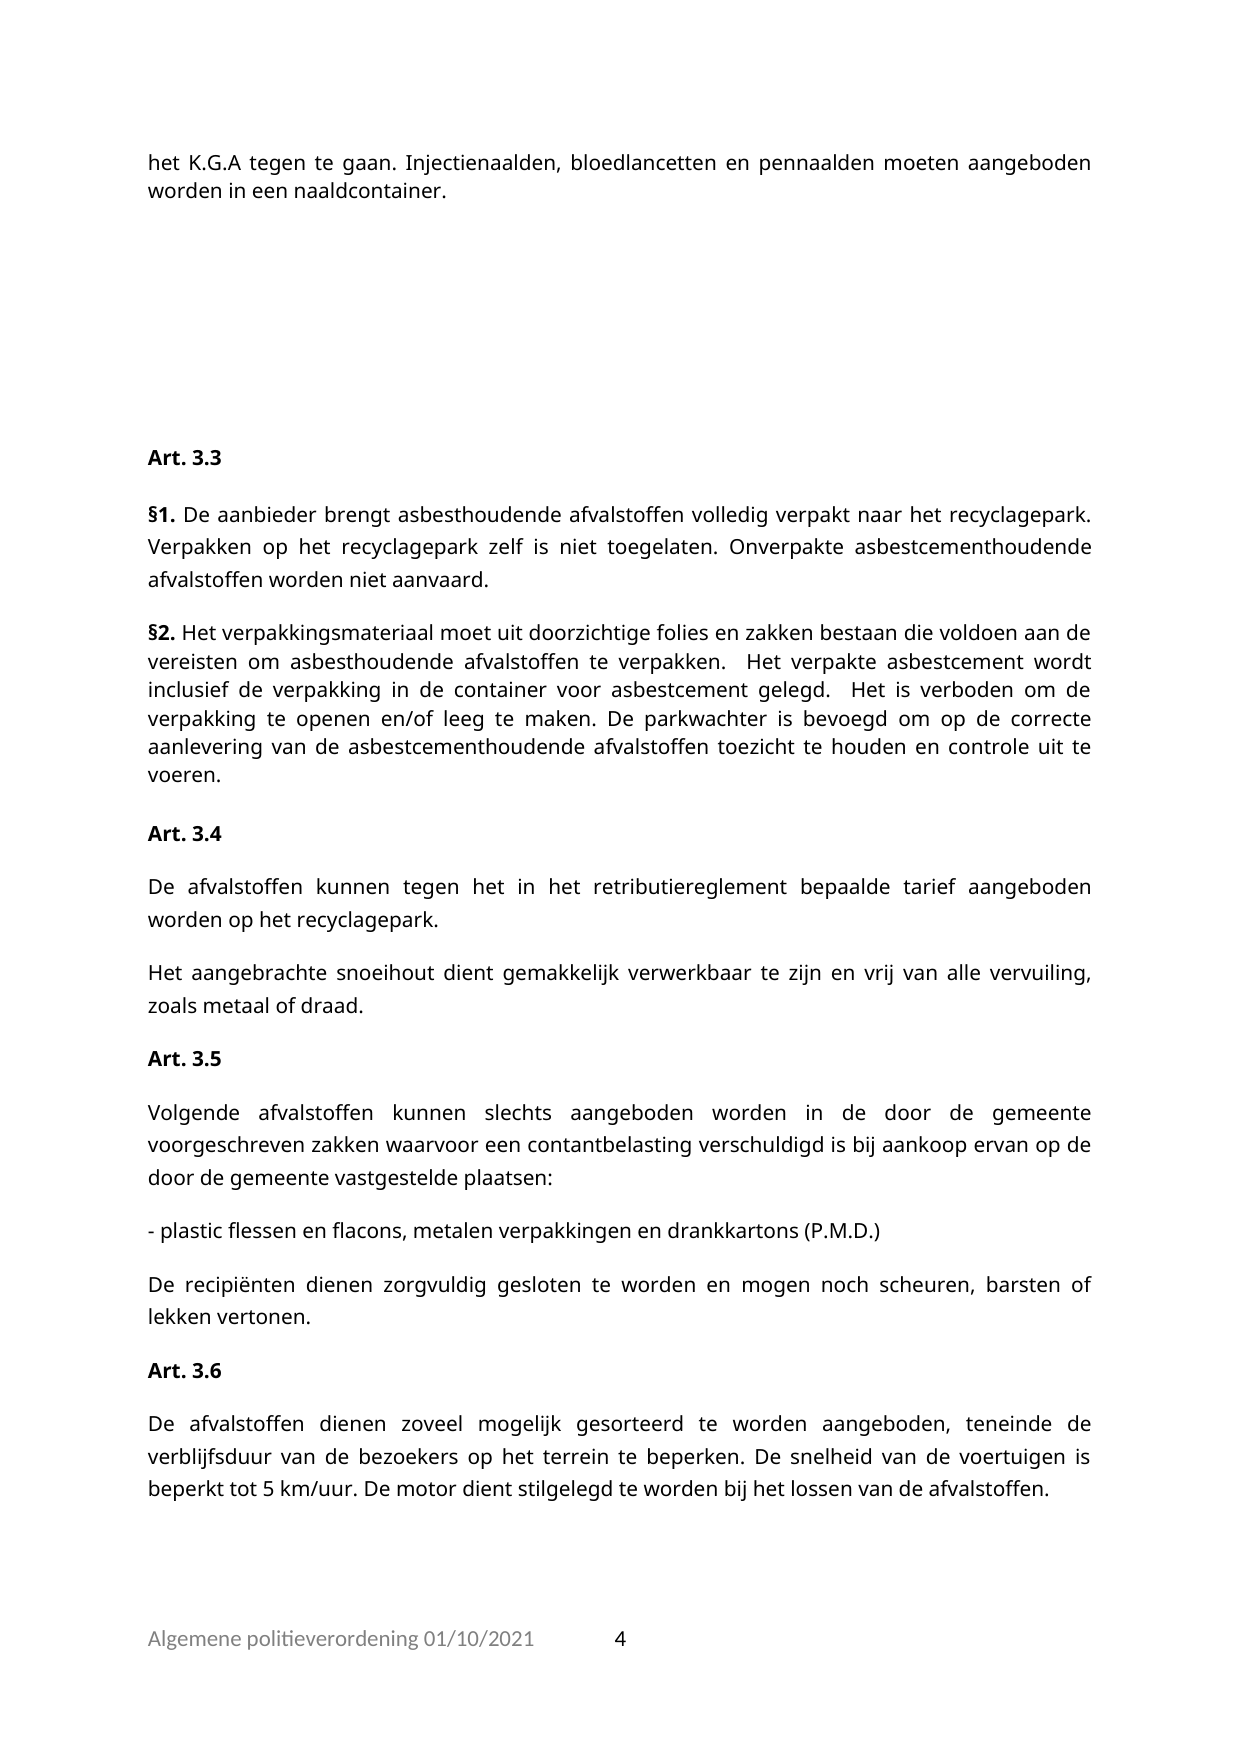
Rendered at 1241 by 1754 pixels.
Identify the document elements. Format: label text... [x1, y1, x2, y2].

text Art. 3.6 [148, 1356, 1093, 1384]
text §2. Het verpakkingsmateriaal moet uit doorzichtige folies en zakken bestaan die voldoen aan de vereisten om asbesthoudende afvalstoffen te verpakken. Het verpakte asbestcement wordt inclusief de verpakking in de container voor asbestcement gelegd. Het is verboden om de verpakking te openen en/of leeg te maken. De parkwachter is bevoegd om op de correcte aanlevering van de asbestcementhoudende afvalstoffen toezicht te houden en controle uit te voeren. [148, 618, 1093, 789]
text Volgende afvalstoffen kunnen slechts aangeboden worden in de door de gemeente voorgeschreven zakken waarvoor een contantbelasting verschuldigd is bij aankoop ervan op de door de gemeente vastgestelde plaatsen: [148, 1098, 1093, 1191]
text §1. De aanbieder brengt asbesthoudende afvalstoffen volledig verpakt naar het recyclagepark. Verpakken op het recyclagepark zelf is niet toegelaten. Onverpakte asbestcementhoudende afvalstoffen worden niet aanvaard. [148, 500, 1093, 593]
text De recipiënten dienen zorgvuldig gesloten te worden en mogen noch scheuren, barsten of lekken vertonen. [148, 1270, 1093, 1331]
text Art. 3.3 [148, 443, 1093, 471]
text - plastic flessen en flacons, metalen verpakkingen en drankkartons (P.M.D.) [148, 1216, 1093, 1245]
text Art. 3.5 [148, 1044, 1093, 1073]
text Art. 3.4 [148, 819, 1093, 847]
text Het aangebrachte snoeihout dient gemakkelijk verwerkbaar te zijn en vrij van alle vervuiling, zoals metaal of draad. [148, 958, 1093, 1019]
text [148, 148, 1093, 204]
text De afvalstoffen dienen zoveel mogelijk gesorteerd te worden aangeboden, teneinde de verblijfsduur van de bezoekers op het terrein te beperken. De snelheid van de voertuigen is beperkt tot 5 km/uur. De motor dient stilgelegd te worden bij het lossen van de afvalstoffen. [148, 1409, 1093, 1503]
text De afvalstoffen kunnen tegen het in het retributiereglement bepaalde tarief aangeboden worden op het recyclagepark. [148, 872, 1093, 933]
